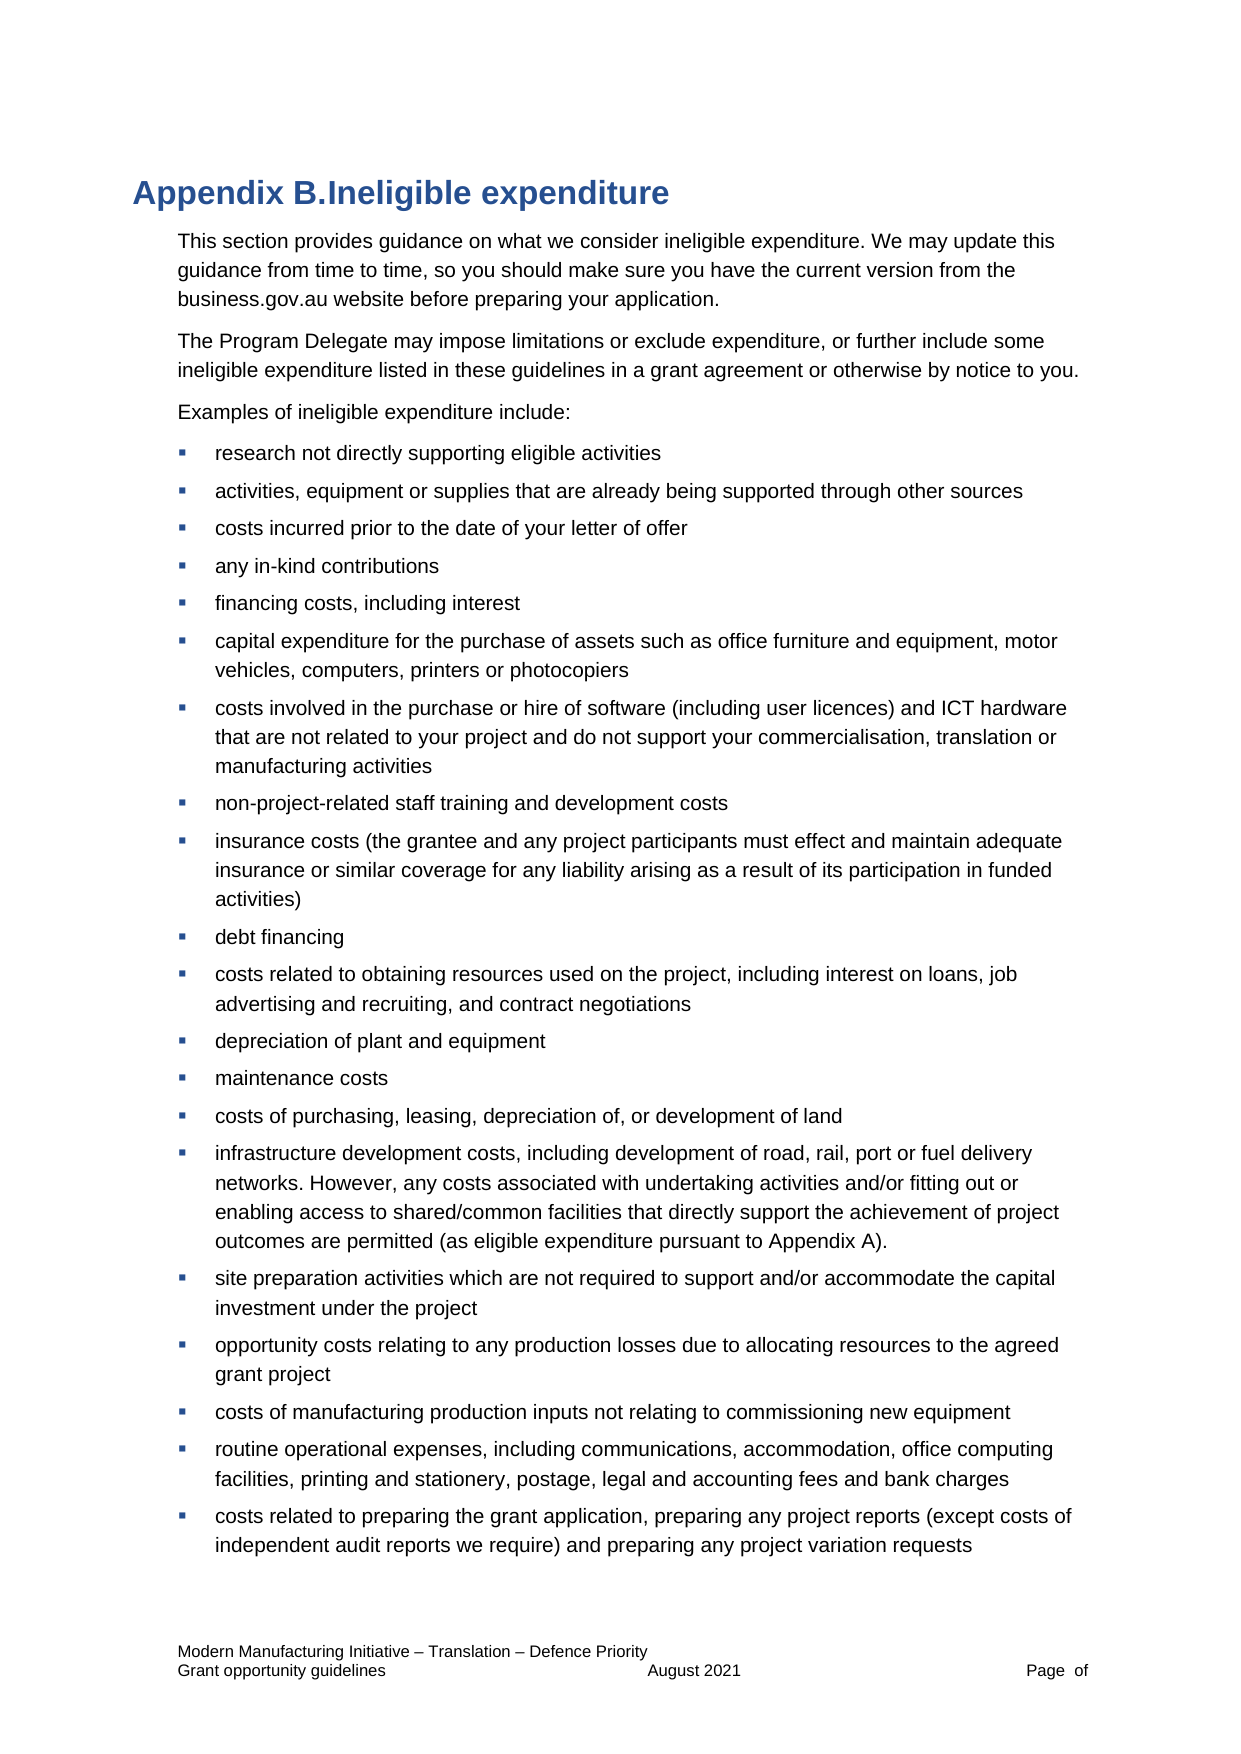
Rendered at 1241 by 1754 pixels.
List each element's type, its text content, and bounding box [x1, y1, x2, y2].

list any in-kind contributions [177, 549, 1092, 578]
list costs of manufacturing production inputs not relating to commissioning new equipment [177, 1394, 1092, 1424]
text The Program Delegate may impose limitations or exclude expenditure, or further include some ineligible expenditure listed in these guidelines in a grant agreement or otherwise by notice to you. [177, 324, 1092, 382]
list costs involved in the purchase or hire of software (including user licences) and ICT hardware that are not related to your project and do not support your commercialisation, translation or manufacturing activities [177, 690, 1092, 778]
list routine operational expenses, including communications, accommodation, office computing facilities, printing and stationery, postage, legal and accounting fees and bank charges [177, 1432, 1092, 1490]
text Examples of ineligible expenditure include: [177, 394, 1092, 424]
list costs related to preparing the grant application, preparing any project reports (except costs of independent audit reports we require) and preparing any project variation requests [177, 1499, 1092, 1557]
list insurance costs (the grantee and any project participants must effect and maintain adequate insurance or similar coverage for any liability arising as a result of its participation in funded activities) [177, 824, 1092, 911]
list site preparation activities which are not required to support and/or accommodate the capital investment under the project [177, 1261, 1092, 1319]
list research not directly supporting eligible activities [177, 436, 1092, 465]
list costs related to obtaining resources used on the project, including interest on loans, job advertising and recruiting, and contract negotiations [177, 957, 1092, 1015]
list opportunity costs relating to any production losses due to allocating resources to the agreed grant project [177, 1328, 1092, 1386]
list costs of purchasing, leasing, depreciation of, or development of land [177, 1099, 1092, 1128]
list financing costs, including interest [177, 586, 1092, 615]
list maintenance costs [177, 1061, 1092, 1090]
list capital expenditure for the purchase of assets such as office furniture and equipment, motor vehicles, computers, printers or photocopiers [177, 624, 1092, 682]
list activities, equipment or supplies that are already being supported through other sources [177, 474, 1092, 503]
list infrastructure development costs, including development of road, rail, port or fuel delivery networks. However, any costs associated with undertaking activities and/or fitting out or enabling access to shared/common facilities that directly support the achievement of project outcomes are permitted (as eligible expenditure pursuant to Appendix A). [177, 1136, 1092, 1253]
list depreciation of plant and equipment [177, 1024, 1092, 1053]
list costs incurred prior to the date of your letter of offer [177, 511, 1092, 540]
text This section provides guidance on what we consider ineligible expenditure. We may update this guidance from time to time, so you should make sure you have the current version from the business.gov.au website before preparing your application. [177, 224, 1092, 311]
list debt financing [177, 919, 1092, 949]
subtitle Ineligible expenditure [132, 173, 1092, 211]
list non-project-related staff training and development costs [177, 786, 1092, 815]
